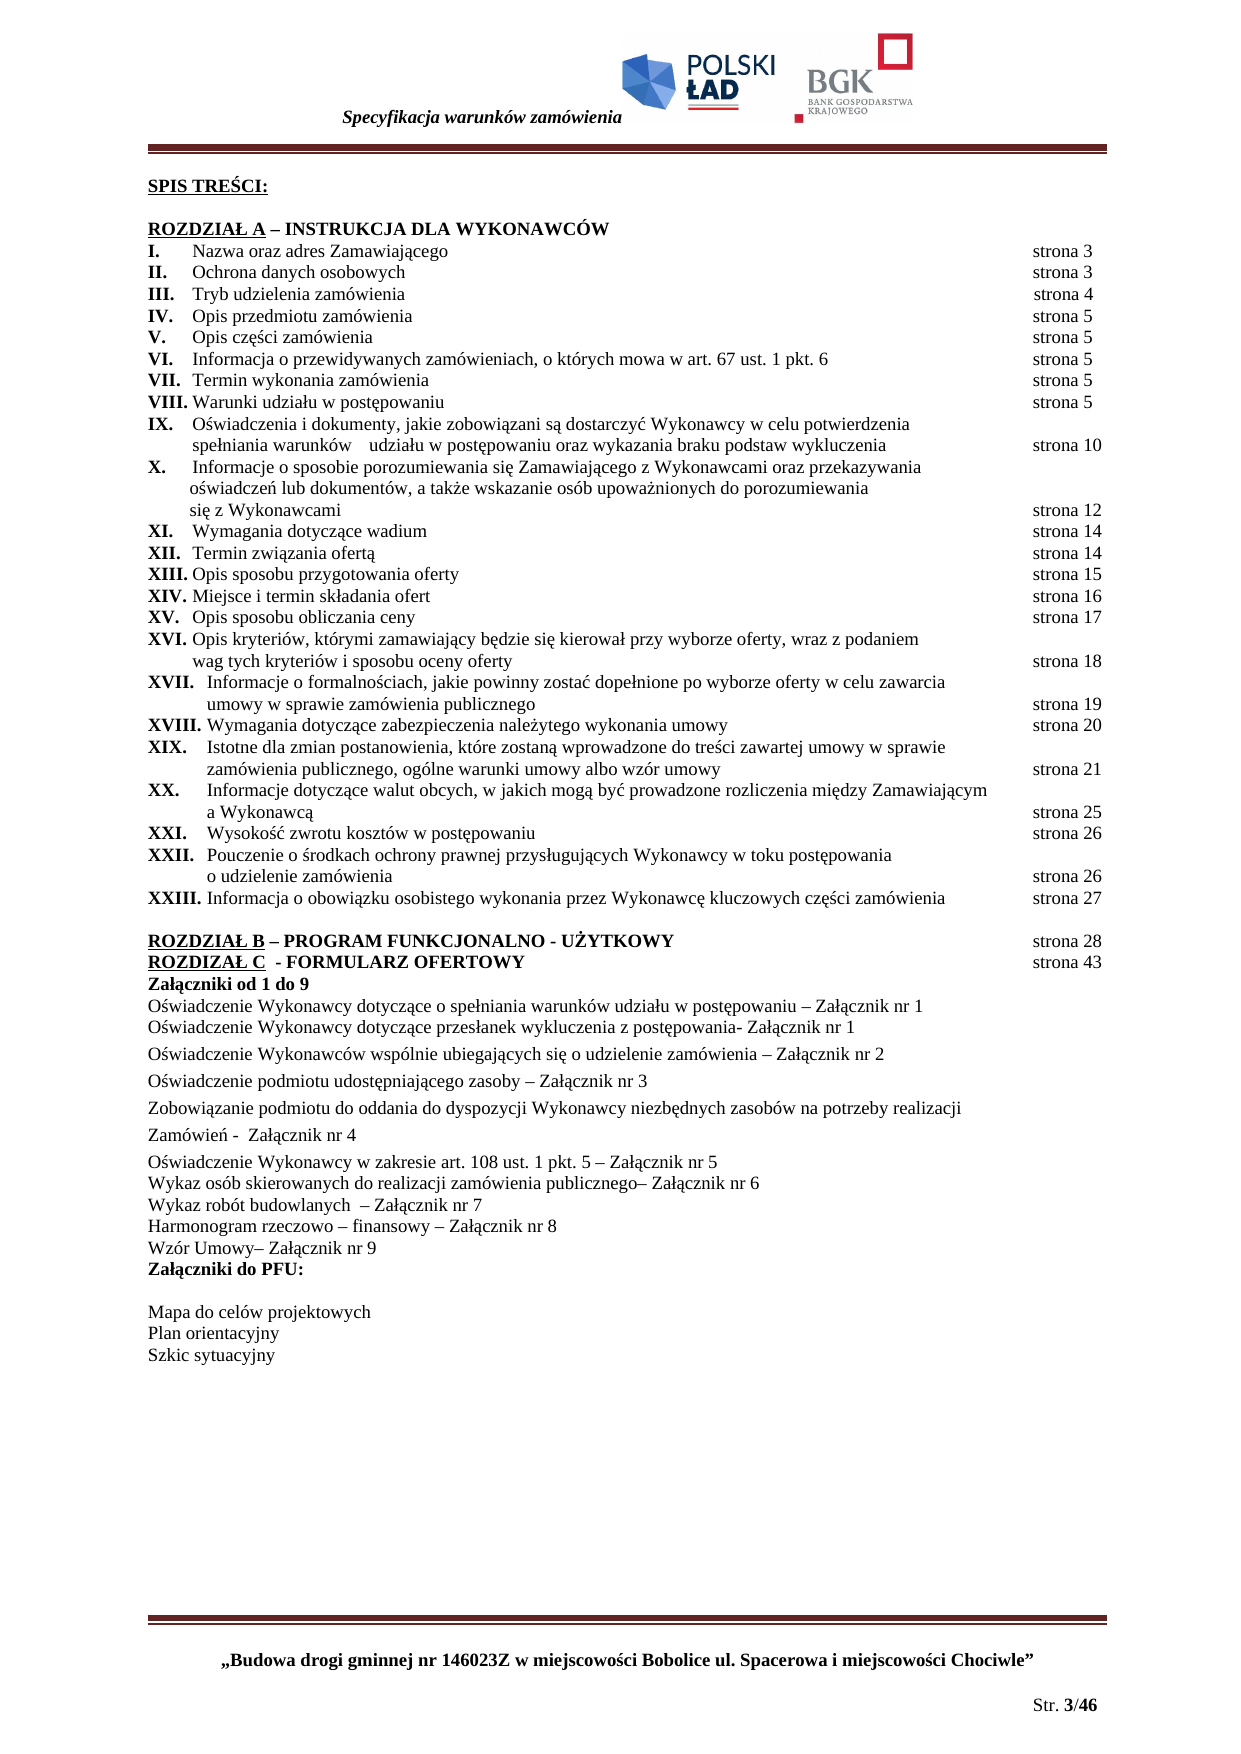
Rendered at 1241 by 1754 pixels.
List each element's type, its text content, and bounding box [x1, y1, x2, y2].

text oświadczeń lub dokumentów, a także wskazanie osób upoważnionych do porozumiewania [189, 477, 1132, 499]
list Informacje dotyczące walut obcych, w jakich mogą być prowadzone rozliczenia między Zamawiającym [148, 779, 1132, 801]
text Oświadczenie Wykonawcy dotyczące o spełniania warunków udziału w postępowaniu – Załącznik nr 1 [148, 994, 1129, 1016]
list Warunki udziału w postępowaniu strona 5 [148, 391, 1132, 412]
list Nazwa oraz adres Zamawiającego strona 3 [148, 240, 1132, 261]
text Załączniki od 1 do 9 [148, 973, 1107, 994]
text Wykaz osób skierowanych do realizacji zamówienia publicznego– Załącznik nr 6 [148, 1172, 1129, 1194]
text umowy w sprawie zamówienia publicznego strona 19 [207, 693, 1132, 714]
text się z Wykonawcami strona 12 [148, 499, 1132, 520]
text ROZDZIAŁ B – PROGRAM FUNKCJONALNO - UŻYTKOWY strona 28 [148, 930, 1129, 951]
text SPIS TREŚCI: [148, 175, 1107, 197]
list Wysokość zwrotu kosztów w postępowaniu strona 26 [148, 822, 1132, 844]
list Pouczenie o środkach ochrony prawnej przysługujących Wykonawcy w toku postępowania [148, 844, 1132, 865]
text a Wykonawcą strona 25 [207, 801, 1132, 822]
text Harmonogram rzeczowo – finansowy – Załącznik nr 8 [148, 1215, 1129, 1237]
text Zamówień - Załącznik nr 4 [148, 1124, 1181, 1145]
list Informacja o przewidywanych zamówieniach, o których mowa w art. 67 ust. 1 pkt. 6 strona 5 [148, 348, 1132, 369]
list Opis sposobu obliczania ceny strona 17 [148, 606, 1132, 628]
text ROZDIZAŁ C - FORMULARZ OFERTOWY strona 43 [148, 951, 1129, 973]
list Istotne dla zmian postanowienia, które zostaną wprowadzone do treści zawartej umowy w sprawie [148, 736, 1132, 757]
list Oświadczenia i dokumenty, jakie zobowiązani są dostarczyć Wykonawcy w celu potwierdzenia [148, 412, 1132, 434]
list Wymagania dotyczące zabezpieczenia należytego wykonania umowy strona 20 [148, 714, 1132, 736]
list Wymagania dotyczące wadium strona 14 [148, 520, 1132, 542]
text Zobowiązanie podmiotu do oddania do dyspozycji Wykonawcy niezbędnych zasobów na potrzeby realizacji [44, 1097, 1181, 1118]
list Opis części zamówienia strona 5 [148, 326, 1132, 348]
text Wzór Umowy– Załącznik nr 9 [148, 1237, 1129, 1258]
list Opis kryteriów, którymi zamawiający będzie się kierował przy wyborze oferty, wraz z podaniem [148, 628, 1132, 649]
text Oświadczenie Wykonawcy w zakresie art. 108 ust. 1 pkt. 5 – Załącznik nr 5 [148, 1151, 1129, 1172]
list Tryb udzielenia zamówienia strona 4 [148, 283, 1132, 304]
list Miejsce i termin składania ofert strona 16 [148, 585, 1132, 606]
list Opis przedmiotu zamówienia strona 5 [148, 304, 1132, 326]
text o udzielenie zamówienia strona 26 [207, 865, 1132, 887]
list wag tych kryteriów i sposobu oceny oferty strona 18 [192, 649, 1132, 671]
text Oświadczenie Wykonawców wspólnie ubiegających się o udzielenie zamówienia – Załącznik nr 2 [148, 1043, 1122, 1064]
list Termin wykonania zamówienia strona 5 [148, 369, 1132, 391]
text ROZDZIAŁ A – INSTRUKCJA DLA WYKONAWCÓW [148, 218, 1102, 240]
list Ochrona danych osobowych strona 3 [148, 261, 1132, 283]
text Mapa do celów projektowych [148, 1301, 1107, 1322]
list Informacja o obowiązku osobistego wykonania przez Wykonawcę kluczowych części zamówienia strona 27 [148, 887, 1129, 908]
list Informacje o sposobie porozumiewania się Zamawiającego z Wykonawcami oraz przekazywania [148, 456, 1132, 477]
list zamówienia publicznego, ogólne warunki umowy albo wzór umowy strona 21 [207, 757, 1132, 779]
list Termin związania ofertą strona 14 [148, 542, 1132, 563]
picture [622, 33, 913, 124]
list Załączniki do PFU: [148, 1258, 1107, 1280]
list Informacje o formalnościach, jakie powinny zostać dopełnione po wyborze oferty w celu zawarcia [148, 671, 1132, 693]
text Oświadczenie podmiotu udostępniającego zasoby – Załącznik nr 3 [148, 1070, 1107, 1091]
text Szkic sytuacyjny [148, 1344, 1107, 1365]
text spełniania warunków udziału w postępowaniu oraz wykazania braku podstaw wykluczenia strona 10 [192, 434, 1132, 456]
text Oświadczenie Wykonawcy dotyczące przesłanek wykluczenia z postępowania- Załącznik nr 1 [148, 1016, 1122, 1038]
text Wykaz robót budowlanych – Załącznik nr 7 [148, 1194, 1129, 1215]
list Opis sposobu przygotowania oferty strona 15 [148, 563, 1132, 585]
text Plan orientacyjny [148, 1322, 1107, 1344]
